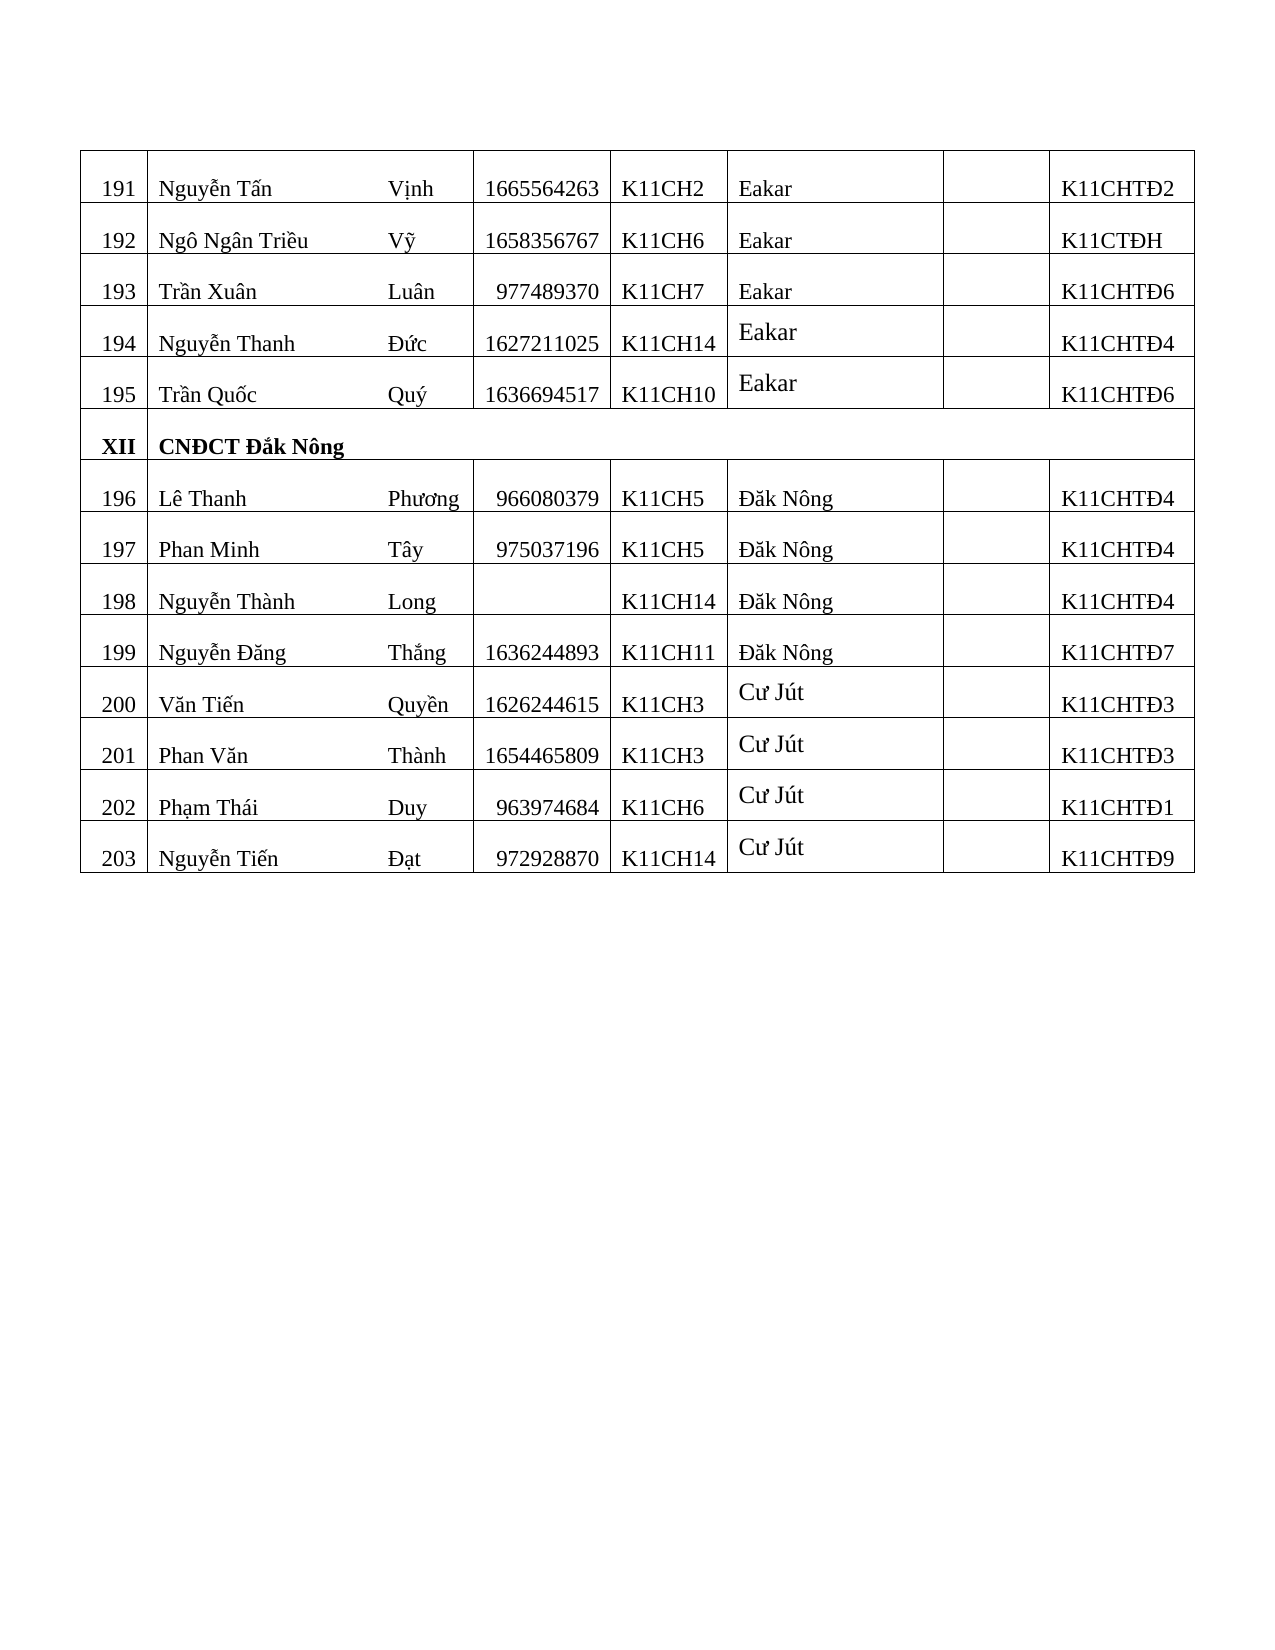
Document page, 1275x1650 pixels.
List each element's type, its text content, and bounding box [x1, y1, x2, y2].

table_cell 194 [81, 306, 147, 356]
table_cell Eakar [728, 151, 943, 202]
table_cell Trần Quốc [148, 357, 376, 408]
table_cell Phan Văn [148, 718, 376, 769]
table_cell 200 [81, 667, 147, 717]
table_cell Vỹ [376, 203, 473, 253]
table_cell K11CHTĐ6 [1050, 357, 1194, 408]
table_cell K11CH3 [611, 718, 727, 769]
table_cell Eakar [728, 203, 943, 253]
table_cell K11CHTĐ7 [1050, 615, 1194, 666]
table_cell 972928870 [474, 821, 610, 872]
table_cell K11CH14 [611, 306, 727, 356]
table_cell [944, 460, 1049, 511]
table_cell 975037196 [474, 512, 610, 562]
table_cell K11CTĐH [1050, 203, 1194, 253]
table_cell Cư Jút [728, 821, 943, 872]
table_cell 1636694517 [474, 357, 610, 408]
table_cell K11CH14 [611, 564, 727, 614]
table_cell K11CH5 [611, 460, 727, 511]
table_cell K11CH3 [611, 667, 727, 717]
table_cell Eakar [728, 357, 943, 408]
table_cell 193 [81, 254, 147, 305]
table_cell Phạm Thái [148, 770, 376, 820]
table_cell K11CH6 [611, 203, 727, 253]
table_cell Đức [376, 306, 473, 356]
table_cell [944, 203, 1049, 253]
table_cell Quý [376, 357, 473, 408]
table_cell [944, 512, 1049, 562]
table_cell [944, 151, 1049, 202]
table_cell Đạt [376, 821, 473, 872]
table_cell Phương [376, 460, 473, 511]
table_cell K11CHTĐ6 [1050, 254, 1194, 305]
table_cell K11CHTĐ4 [1050, 564, 1194, 614]
table_cell Thắng [376, 615, 473, 666]
table_cell K11CH11 [611, 615, 727, 666]
table_cell Quyền [376, 667, 473, 717]
table_cell Duy [376, 770, 473, 820]
table_cell [944, 821, 1049, 872]
table_cell 977489370 [474, 254, 610, 305]
table_cell Văn Tiến [148, 667, 376, 717]
table_cell K11CHTĐ4 [1050, 460, 1194, 511]
table_cell 203 [81, 821, 147, 872]
table_cell [944, 615, 1049, 666]
table_cell K11CH7 [611, 254, 727, 305]
table_cell [474, 564, 610, 614]
table_cell K11CHTĐ4 [1050, 512, 1194, 562]
table_cell [944, 306, 1049, 356]
table_cell 191 [81, 151, 147, 202]
table_cell Tây [376, 512, 473, 562]
table_cell [944, 718, 1049, 769]
table_cell Phan Minh [148, 512, 376, 562]
table_cell 199 [81, 615, 147, 666]
table_cell K11CHTĐ1 [1050, 770, 1194, 820]
table_cell 1654465809 [474, 718, 610, 769]
table_cell 966080379 [474, 460, 610, 511]
table_cell Long [376, 564, 473, 614]
table_cell K11CHTĐ4 [1050, 306, 1194, 356]
table_cell Đăk Nông [728, 512, 943, 562]
table_cell K11CHTĐ3 [1050, 718, 1194, 769]
table_cell Nguyễn Tiến [148, 821, 376, 872]
table_cell K11CHTĐ3 [1050, 667, 1194, 717]
table_cell 1658356767 [474, 203, 610, 253]
table_cell 1665564263 [474, 151, 610, 202]
table_cell [944, 254, 1049, 305]
table_cell Eakar [728, 254, 943, 305]
table_cell K11CH5 [611, 512, 727, 562]
table_cell Vịnh [376, 151, 473, 202]
table_cell Nguyễn Thanh [148, 306, 376, 356]
table_cell Lê Thanh [148, 460, 376, 511]
table_cell Nguyễn Thành [148, 564, 376, 614]
table_cell [944, 564, 1049, 614]
table_cell 1626244615 [474, 667, 610, 717]
table_cell K11CHTĐ2 [1050, 151, 1194, 202]
table_cell Đăk Nông [728, 564, 943, 614]
table_cell 1636244893 [474, 615, 610, 666]
table_cell XII [81, 409, 147, 459]
table_cell [944, 357, 1049, 408]
table_cell 201 [81, 718, 147, 769]
table_cell 192 [81, 203, 147, 253]
table_cell Đăk Nông [728, 615, 943, 666]
table_cell Cư Jút [728, 718, 943, 769]
table_cell Trần Xuân [148, 254, 376, 305]
table_cell Cư Jút [728, 667, 943, 717]
table_cell Ngô Ngân Triều [148, 203, 376, 253]
table_cell 195 [81, 357, 147, 408]
table_cell K11CHTĐ9 [1050, 821, 1194, 872]
table_cell K11CH6 [611, 770, 727, 820]
table_cell 198 [81, 564, 147, 614]
table_cell K11CH10 [611, 357, 727, 408]
table_cell [944, 667, 1049, 717]
table_cell Đăk Nông [728, 460, 943, 511]
table_cell [944, 770, 1049, 820]
table_cell Nguyễn Tấn [148, 151, 376, 202]
table_cell K11CH14 [611, 821, 727, 872]
table_cell 1627211025 [474, 306, 610, 356]
table_cell Thành [376, 718, 473, 769]
table_cell Nguyễn Đăng [148, 615, 376, 666]
table_cell Cư Jút [728, 770, 943, 820]
table_cell K11CH2 [611, 151, 727, 202]
table_cell 196 [81, 460, 147, 511]
table_cell 963974684 [474, 770, 610, 820]
table_cell 202 [81, 770, 147, 820]
table_cell 197 [81, 512, 147, 562]
table_cell Luân [376, 254, 473, 305]
table_cell Eakar [728, 306, 943, 356]
table_cell CNĐCT Đắk Nông [148, 409, 1194, 459]
